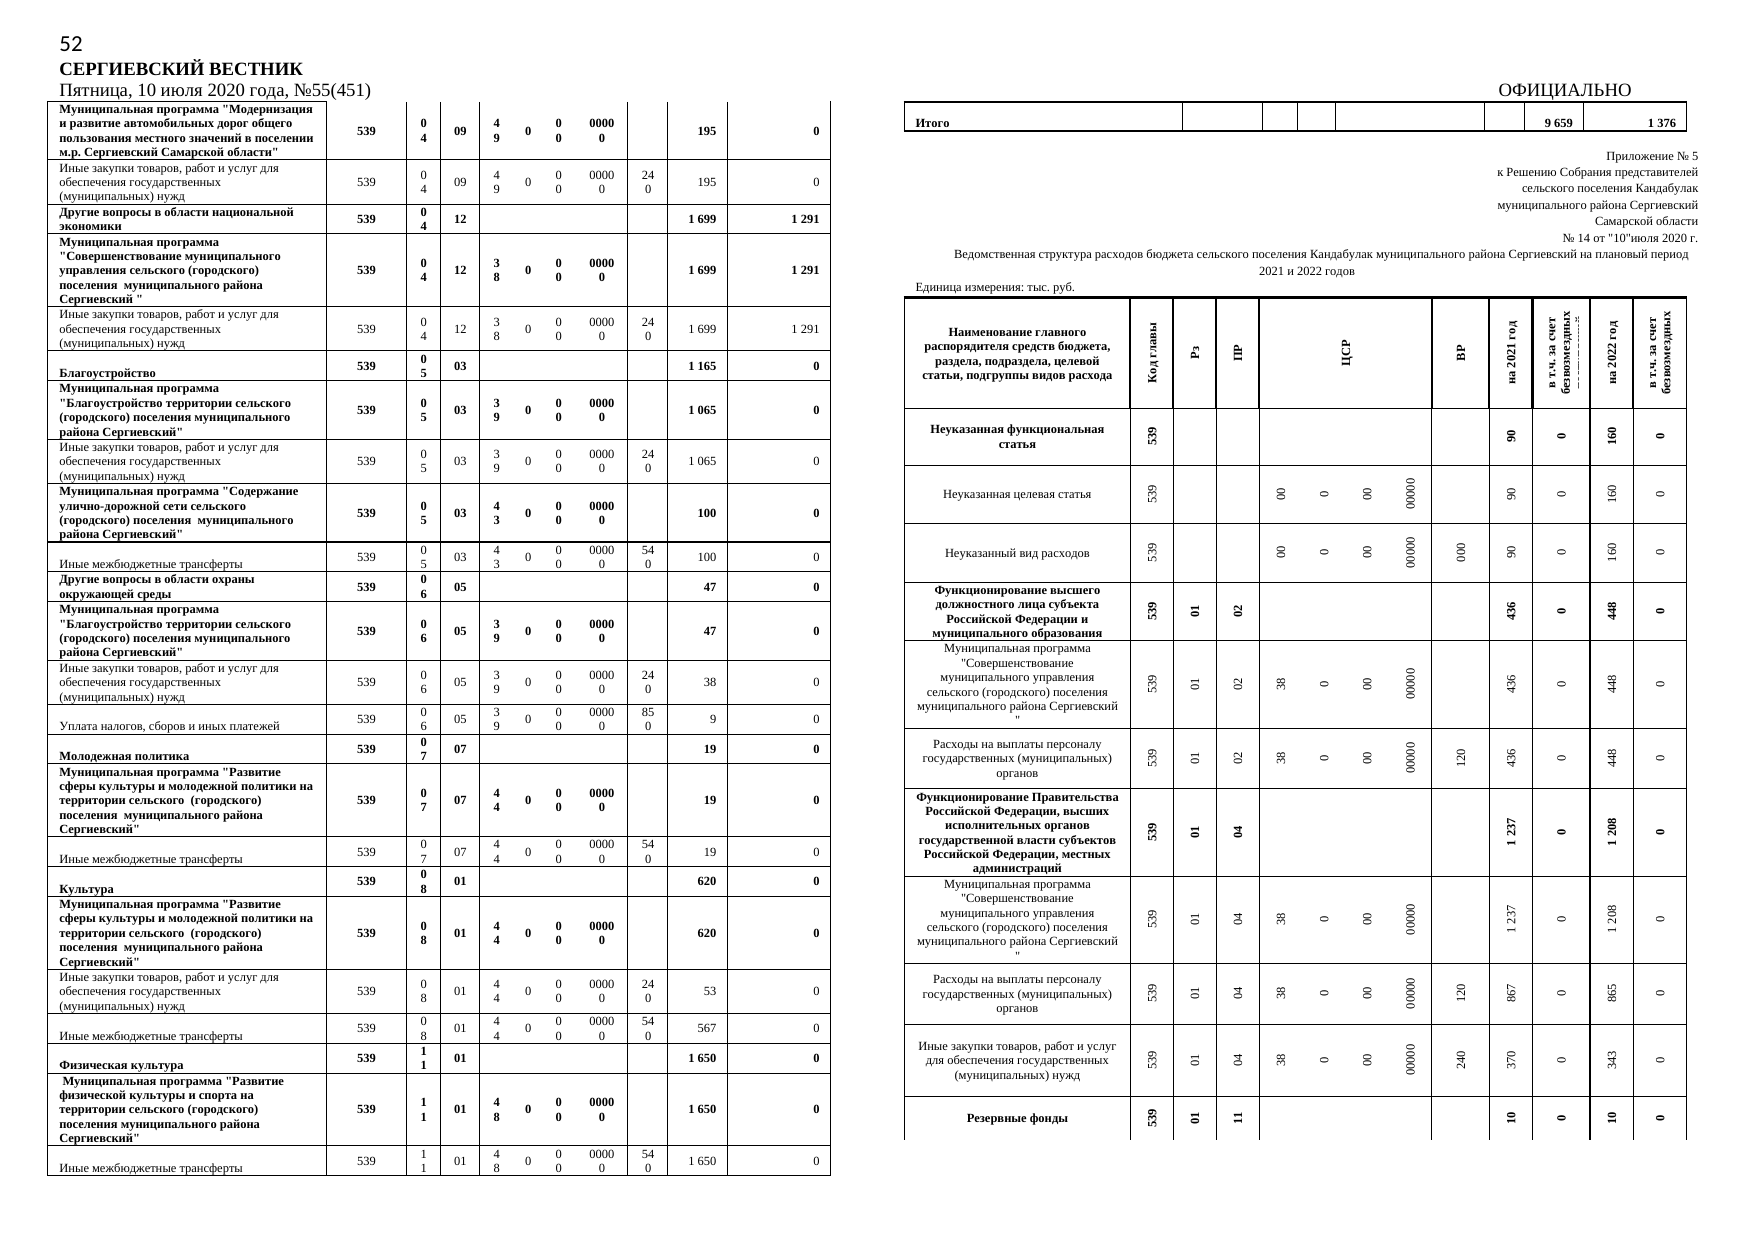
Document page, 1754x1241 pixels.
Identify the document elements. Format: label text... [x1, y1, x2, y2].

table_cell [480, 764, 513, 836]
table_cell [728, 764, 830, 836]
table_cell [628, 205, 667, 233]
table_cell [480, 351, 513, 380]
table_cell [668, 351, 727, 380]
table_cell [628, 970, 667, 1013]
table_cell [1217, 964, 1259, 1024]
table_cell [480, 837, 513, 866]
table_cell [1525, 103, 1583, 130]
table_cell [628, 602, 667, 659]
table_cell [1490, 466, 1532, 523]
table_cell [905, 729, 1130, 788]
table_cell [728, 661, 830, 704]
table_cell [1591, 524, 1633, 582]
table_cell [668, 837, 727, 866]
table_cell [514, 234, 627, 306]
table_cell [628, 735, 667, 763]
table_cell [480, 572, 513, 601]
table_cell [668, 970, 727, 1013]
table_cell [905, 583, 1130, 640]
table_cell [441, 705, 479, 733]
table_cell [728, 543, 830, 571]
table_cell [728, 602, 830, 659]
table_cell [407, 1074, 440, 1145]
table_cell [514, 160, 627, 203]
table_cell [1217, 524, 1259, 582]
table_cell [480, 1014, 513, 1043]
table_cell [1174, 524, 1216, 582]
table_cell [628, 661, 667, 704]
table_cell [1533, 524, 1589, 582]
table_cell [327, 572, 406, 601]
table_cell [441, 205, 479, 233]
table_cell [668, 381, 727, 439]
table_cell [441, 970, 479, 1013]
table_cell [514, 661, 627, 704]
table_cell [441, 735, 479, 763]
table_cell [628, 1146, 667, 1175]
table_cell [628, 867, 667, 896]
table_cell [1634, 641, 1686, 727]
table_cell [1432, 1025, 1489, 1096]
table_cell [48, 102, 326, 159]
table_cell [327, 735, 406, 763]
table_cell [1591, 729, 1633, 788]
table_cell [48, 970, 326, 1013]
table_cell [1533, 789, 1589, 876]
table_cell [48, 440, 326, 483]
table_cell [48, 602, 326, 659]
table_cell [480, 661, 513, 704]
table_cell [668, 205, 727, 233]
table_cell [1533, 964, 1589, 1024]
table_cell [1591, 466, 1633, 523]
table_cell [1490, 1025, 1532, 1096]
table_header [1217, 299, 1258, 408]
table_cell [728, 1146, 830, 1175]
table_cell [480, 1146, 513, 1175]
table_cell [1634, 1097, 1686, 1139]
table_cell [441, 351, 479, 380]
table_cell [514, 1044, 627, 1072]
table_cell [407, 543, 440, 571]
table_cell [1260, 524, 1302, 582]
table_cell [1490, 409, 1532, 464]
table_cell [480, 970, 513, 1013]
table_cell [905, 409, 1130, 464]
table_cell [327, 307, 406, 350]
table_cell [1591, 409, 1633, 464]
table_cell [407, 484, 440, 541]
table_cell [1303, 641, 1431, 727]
text Ведомственная структура расходов бюджета сельского поселения Кандабулак муниципального района Сергиевский на плановый период 2021 и 2022 годов [915, 247, 1698, 278]
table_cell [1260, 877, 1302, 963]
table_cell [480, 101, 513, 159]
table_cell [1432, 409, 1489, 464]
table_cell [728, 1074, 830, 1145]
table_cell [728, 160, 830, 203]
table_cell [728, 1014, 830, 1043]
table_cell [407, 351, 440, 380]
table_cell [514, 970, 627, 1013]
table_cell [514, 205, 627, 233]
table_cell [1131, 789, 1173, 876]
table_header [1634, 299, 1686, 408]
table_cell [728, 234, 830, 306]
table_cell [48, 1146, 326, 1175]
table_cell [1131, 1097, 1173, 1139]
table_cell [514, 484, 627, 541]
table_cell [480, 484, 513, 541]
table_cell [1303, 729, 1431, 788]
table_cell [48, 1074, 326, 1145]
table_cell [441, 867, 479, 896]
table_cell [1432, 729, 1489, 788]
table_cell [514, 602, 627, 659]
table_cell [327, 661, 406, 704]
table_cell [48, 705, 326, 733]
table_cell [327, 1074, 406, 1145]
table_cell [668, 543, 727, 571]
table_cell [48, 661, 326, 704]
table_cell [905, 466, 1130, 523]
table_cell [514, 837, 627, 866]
text Приложение № 5 [915, 148, 1698, 163]
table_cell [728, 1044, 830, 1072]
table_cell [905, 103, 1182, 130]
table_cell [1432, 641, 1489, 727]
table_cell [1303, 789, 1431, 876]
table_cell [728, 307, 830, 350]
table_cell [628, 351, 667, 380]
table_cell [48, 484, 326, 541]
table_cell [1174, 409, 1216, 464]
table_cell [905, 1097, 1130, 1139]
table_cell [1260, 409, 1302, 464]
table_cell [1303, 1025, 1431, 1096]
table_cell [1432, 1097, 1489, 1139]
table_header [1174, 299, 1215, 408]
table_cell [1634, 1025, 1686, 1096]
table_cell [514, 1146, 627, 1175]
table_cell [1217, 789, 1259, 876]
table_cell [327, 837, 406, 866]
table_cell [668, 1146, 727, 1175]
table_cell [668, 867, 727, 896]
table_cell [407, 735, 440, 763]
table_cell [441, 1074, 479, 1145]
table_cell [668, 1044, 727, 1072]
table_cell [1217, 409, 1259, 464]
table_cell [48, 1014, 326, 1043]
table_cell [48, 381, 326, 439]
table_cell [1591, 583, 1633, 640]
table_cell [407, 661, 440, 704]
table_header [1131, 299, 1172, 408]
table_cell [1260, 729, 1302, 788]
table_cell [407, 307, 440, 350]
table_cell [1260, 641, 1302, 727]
text Самарской области [915, 214, 1698, 228]
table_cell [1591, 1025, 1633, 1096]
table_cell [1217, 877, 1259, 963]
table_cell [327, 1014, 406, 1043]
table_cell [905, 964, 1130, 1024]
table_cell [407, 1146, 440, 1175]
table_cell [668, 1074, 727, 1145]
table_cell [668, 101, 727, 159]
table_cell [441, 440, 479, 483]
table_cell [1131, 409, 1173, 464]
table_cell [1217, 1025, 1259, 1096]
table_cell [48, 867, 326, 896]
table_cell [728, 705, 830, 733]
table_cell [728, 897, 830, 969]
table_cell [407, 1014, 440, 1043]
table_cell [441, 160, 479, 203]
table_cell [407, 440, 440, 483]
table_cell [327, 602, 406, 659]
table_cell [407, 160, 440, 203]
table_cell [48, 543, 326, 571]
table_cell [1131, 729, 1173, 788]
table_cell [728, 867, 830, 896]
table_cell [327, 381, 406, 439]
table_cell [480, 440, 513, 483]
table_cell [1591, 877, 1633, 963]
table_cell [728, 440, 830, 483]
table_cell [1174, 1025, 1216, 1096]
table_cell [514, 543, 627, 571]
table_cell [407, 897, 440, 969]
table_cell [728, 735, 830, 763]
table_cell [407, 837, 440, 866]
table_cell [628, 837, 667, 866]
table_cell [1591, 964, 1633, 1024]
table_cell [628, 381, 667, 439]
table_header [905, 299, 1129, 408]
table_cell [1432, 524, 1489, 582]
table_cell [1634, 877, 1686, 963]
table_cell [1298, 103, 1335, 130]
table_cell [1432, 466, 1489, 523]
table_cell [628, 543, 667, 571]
text муниципального района Сергиевский [915, 198, 1698, 212]
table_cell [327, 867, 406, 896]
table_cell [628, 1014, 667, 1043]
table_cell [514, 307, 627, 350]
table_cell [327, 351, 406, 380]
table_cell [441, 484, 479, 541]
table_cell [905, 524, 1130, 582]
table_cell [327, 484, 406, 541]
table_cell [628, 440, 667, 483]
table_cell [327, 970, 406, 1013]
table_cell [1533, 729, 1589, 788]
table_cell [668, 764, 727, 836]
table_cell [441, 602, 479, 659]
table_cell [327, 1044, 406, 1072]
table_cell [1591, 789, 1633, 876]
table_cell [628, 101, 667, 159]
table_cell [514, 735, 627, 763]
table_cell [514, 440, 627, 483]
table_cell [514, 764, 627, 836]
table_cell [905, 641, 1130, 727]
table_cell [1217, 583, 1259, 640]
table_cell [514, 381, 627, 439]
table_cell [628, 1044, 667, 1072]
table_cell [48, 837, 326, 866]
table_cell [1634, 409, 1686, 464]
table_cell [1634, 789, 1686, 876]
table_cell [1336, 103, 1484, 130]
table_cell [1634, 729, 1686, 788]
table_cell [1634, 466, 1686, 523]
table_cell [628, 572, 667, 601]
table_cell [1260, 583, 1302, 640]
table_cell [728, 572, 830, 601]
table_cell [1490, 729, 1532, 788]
text № 14 от "10"июля 2020 г. [915, 231, 1698, 245]
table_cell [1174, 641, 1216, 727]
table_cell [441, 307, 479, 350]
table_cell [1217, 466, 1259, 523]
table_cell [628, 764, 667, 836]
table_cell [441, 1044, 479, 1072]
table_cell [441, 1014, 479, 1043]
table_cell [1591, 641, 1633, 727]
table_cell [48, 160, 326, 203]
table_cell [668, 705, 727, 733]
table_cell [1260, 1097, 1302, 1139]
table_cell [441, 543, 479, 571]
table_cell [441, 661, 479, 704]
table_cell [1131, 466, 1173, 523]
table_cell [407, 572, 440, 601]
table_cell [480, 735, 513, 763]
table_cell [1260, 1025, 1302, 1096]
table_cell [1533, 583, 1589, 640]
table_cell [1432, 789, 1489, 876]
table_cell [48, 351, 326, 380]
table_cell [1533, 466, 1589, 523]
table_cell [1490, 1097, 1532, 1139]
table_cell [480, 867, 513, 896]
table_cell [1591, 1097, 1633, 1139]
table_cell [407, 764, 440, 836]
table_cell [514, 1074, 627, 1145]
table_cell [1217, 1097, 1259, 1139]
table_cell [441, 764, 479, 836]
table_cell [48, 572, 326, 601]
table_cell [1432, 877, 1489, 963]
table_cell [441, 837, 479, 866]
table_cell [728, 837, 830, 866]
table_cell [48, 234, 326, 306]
text к Решению Собрания представителей [915, 165, 1698, 179]
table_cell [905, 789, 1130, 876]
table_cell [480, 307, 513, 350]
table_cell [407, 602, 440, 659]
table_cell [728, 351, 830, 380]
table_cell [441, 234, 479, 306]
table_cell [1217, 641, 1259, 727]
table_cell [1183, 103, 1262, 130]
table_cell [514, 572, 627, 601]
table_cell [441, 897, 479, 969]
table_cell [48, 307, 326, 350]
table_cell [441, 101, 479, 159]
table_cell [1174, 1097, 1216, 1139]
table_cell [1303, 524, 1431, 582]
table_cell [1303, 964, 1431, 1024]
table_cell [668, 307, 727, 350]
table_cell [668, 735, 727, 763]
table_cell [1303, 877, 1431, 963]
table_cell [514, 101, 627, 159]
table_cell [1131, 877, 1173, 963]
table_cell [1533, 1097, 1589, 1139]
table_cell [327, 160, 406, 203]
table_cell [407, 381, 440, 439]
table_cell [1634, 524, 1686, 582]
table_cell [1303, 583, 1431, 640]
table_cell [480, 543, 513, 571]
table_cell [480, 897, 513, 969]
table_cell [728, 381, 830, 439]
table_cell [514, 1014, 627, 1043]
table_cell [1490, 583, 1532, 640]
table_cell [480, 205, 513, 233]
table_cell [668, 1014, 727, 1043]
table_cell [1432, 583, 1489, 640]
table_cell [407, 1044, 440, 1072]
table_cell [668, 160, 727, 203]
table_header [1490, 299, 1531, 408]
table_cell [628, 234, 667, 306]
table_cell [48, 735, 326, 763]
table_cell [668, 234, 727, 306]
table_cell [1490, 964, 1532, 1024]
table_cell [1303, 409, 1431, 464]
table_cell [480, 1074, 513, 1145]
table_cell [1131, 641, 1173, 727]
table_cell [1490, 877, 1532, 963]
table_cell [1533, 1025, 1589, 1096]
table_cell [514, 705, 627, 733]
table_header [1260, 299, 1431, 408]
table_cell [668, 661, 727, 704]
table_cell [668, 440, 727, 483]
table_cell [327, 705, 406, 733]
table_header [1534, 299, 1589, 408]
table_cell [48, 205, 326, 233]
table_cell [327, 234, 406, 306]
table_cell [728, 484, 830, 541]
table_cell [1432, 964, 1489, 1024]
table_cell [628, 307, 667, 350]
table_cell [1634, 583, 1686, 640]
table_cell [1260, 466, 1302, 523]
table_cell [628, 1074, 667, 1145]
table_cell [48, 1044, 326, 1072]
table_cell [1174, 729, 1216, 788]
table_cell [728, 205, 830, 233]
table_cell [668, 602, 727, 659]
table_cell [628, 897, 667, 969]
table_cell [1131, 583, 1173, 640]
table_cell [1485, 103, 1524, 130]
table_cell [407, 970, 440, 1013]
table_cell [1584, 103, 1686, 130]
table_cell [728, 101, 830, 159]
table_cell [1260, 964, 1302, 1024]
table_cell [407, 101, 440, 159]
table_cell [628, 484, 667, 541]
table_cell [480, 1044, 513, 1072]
text Единица измерения: тыс. руб. [915, 280, 1698, 294]
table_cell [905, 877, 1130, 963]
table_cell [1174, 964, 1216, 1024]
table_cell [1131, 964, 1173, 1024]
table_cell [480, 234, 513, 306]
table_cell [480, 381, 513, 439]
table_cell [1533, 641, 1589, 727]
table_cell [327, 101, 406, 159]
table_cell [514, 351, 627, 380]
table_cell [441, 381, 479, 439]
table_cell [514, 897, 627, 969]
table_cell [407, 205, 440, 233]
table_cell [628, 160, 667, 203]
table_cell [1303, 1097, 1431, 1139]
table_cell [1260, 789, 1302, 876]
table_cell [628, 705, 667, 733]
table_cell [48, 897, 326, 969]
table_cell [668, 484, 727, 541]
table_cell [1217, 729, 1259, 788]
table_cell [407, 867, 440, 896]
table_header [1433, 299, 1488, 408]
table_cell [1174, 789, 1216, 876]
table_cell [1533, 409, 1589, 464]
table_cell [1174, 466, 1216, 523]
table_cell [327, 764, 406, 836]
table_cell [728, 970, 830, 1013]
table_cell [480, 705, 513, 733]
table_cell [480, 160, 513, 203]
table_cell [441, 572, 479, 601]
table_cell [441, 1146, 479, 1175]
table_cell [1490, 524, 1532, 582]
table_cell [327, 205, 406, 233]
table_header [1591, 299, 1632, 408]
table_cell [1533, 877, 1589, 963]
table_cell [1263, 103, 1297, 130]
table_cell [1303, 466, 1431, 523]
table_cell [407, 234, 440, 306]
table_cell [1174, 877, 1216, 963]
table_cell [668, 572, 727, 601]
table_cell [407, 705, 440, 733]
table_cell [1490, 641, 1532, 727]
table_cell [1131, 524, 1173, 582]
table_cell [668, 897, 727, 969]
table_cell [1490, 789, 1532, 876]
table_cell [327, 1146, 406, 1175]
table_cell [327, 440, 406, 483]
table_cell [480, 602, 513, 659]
text сельского поселения Кандабулак [915, 181, 1698, 196]
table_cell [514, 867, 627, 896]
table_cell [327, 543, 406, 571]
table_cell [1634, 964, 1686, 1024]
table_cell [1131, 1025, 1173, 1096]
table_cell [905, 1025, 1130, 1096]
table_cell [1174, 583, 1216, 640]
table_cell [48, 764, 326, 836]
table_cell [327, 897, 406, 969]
